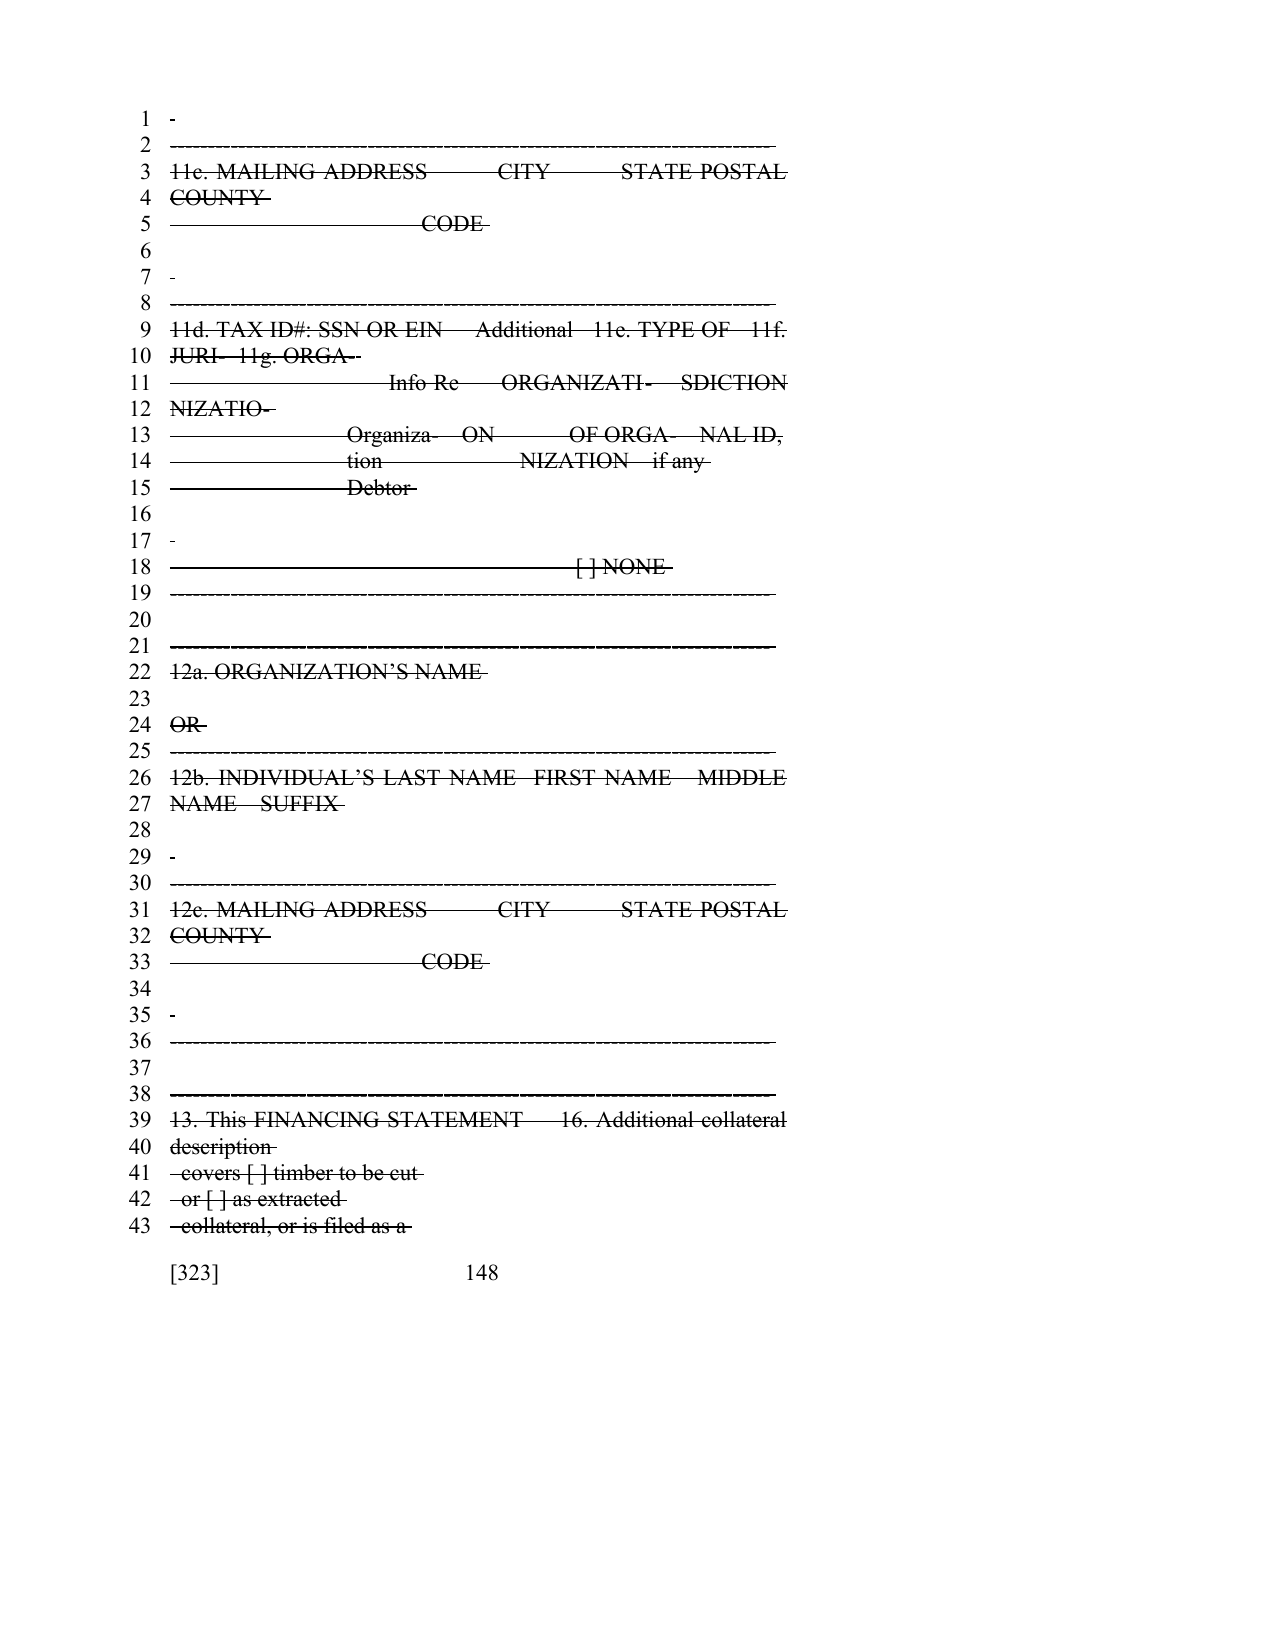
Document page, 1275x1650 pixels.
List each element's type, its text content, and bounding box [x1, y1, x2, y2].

text [ ] NONE [169, 553, 787, 579]
text Info Re ORGANIZATI- SDICTION NIZATIO- [169, 384, 787, 421]
text 13. This FINANCING STATEMENT 16. Additional collateral description [169, 1106, 787, 1121]
text or [ ] as extracted [169, 1186, 787, 1212]
text 12c. MAILING ADDRESS CITY STATE POSTAL COUNTY [169, 896, 787, 910]
text ------------------------------------------------------------------------------- [169, 289, 787, 316]
text ------------------------------------------------------------------------------- [169, 579, 787, 606]
text CODE [169, 210, 787, 237]
text 11d. TAX ID#: SSN OR EIN Additional 11e. TYPE OF 11f. JURI- 11g. ORGA- [169, 316, 787, 330]
text OR [169, 711, 787, 737]
text CODE [169, 948, 787, 975]
text 13. This FINANCING STATEMENT 16. Additional collateral description [169, 1122, 787, 1159]
text Info Re ORGANIZATI- SDICTION NIZATIO- [169, 368, 787, 383]
text 12b. INDIVIDUAL’S LAST NAME FIRST NAME MIDDLE NAME SUFFIX [169, 779, 787, 817]
text ------------------------------------------------------------------------------- [169, 1027, 787, 1054]
text 11c. MAILING ADDRESS CITY STATE POSTAL COUNTY [169, 158, 787, 172]
text 11c. MAILING ADDRESS CITY STATE POSTAL COUNTY [169, 173, 787, 210]
text ------------------------------------------------------------------------------- [169, 632, 787, 658]
text covers [ ] timber to be cut [169, 1159, 787, 1186]
text ------------------------------------------------------------------------------- [169, 869, 787, 896]
text collateral, or is filed as a [169, 1212, 787, 1238]
text 12a. ORGANIZATION’S NAME [169, 658, 787, 685]
text ------------------------------------------------------------------------------- [169, 737, 787, 764]
text Organiza- ON OF ORGA- NAL ID, [169, 421, 787, 448]
text tion NIZATION if any [169, 448, 787, 474]
text Debtor [169, 474, 787, 500]
text 12b. INDIVIDUAL’S LAST NAME FIRST NAME MIDDLE NAME SUFFIX [169, 764, 787, 778]
text 11d. TAX ID#: SSN OR EIN Additional 11e. TYPE OF 11f. JURI- 11g. ORGA- [169, 331, 787, 368]
text 12c. MAILING ADDRESS CITY STATE POSTAL COUNTY [169, 911, 787, 948]
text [169, 131, 787, 158]
text ------------------------------------------------------------------------------- [169, 1080, 787, 1106]
